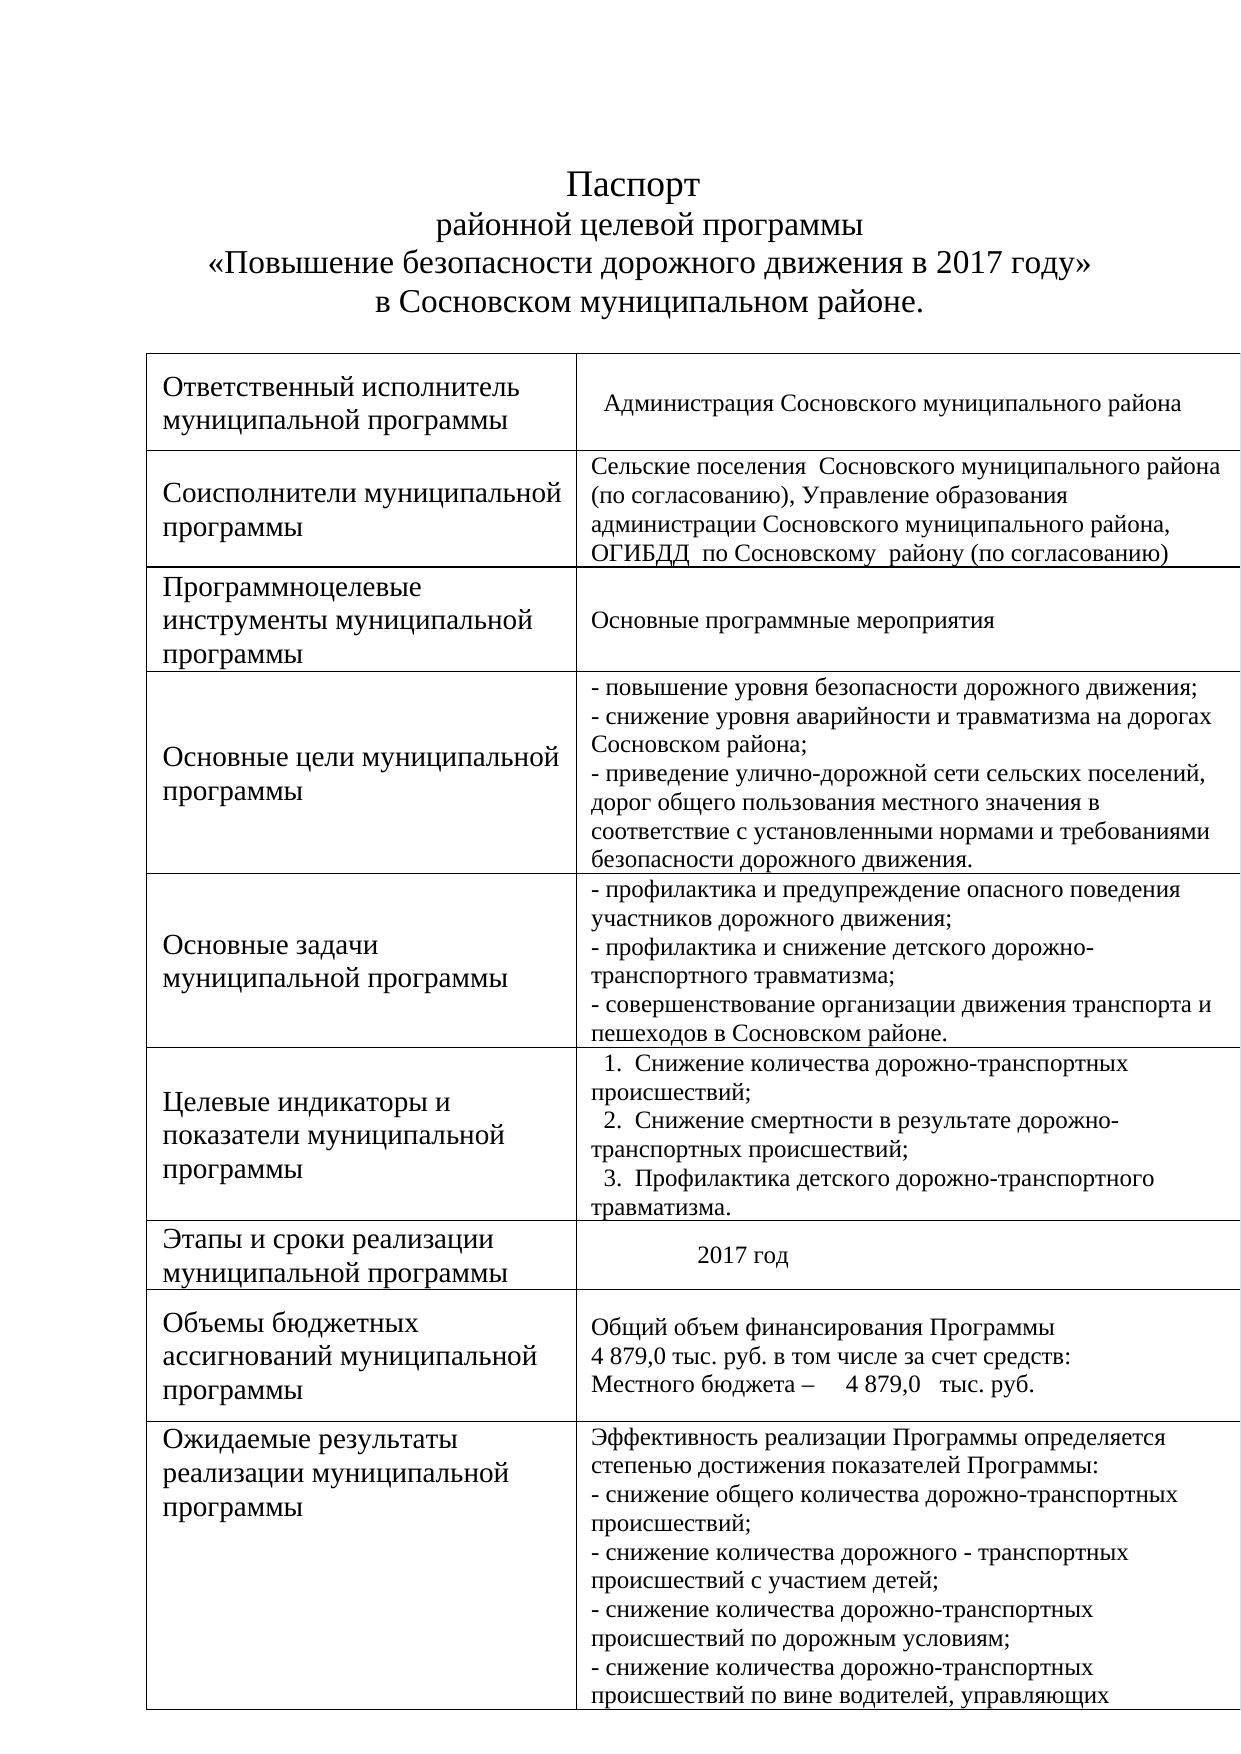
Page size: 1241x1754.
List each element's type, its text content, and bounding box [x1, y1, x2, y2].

table_cell Основные цели муниципальной программы [147, 672, 576, 873]
table_cell Целевые индикаторы и показатели муниципальной программы [147, 1048, 576, 1220]
table_cell Сельские поселения Сосновского муниципального района (по согласованию), Управление образования администрации Сосновского муниципального района, ОГИБДД по Сосновскому району (по согласованию) [577, 451, 1240, 566]
table_cell - повышение уровня безопасности дорожного движения; - снижение уровня аварийности и травматизма на дорогах Сосновском района; - приведение улично-дорожной сети сельских поселений, дорог общего пользования местного значения в соответствие с установленными нормами и требованиями безопасности дорожного движения. [577, 672, 1240, 873]
text районной целевой программы «Повышение безопасности дорожного движения в 2017 году» [148, 204, 1152, 281]
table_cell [147, 1422, 576, 1709]
table_cell Общий объем финансирования Программы 4 879,0 тыс. руб. в том числе за счет средств: Местного бюджета – 4 879,0 тыс. руб. [577, 1290, 1240, 1421]
text Паспорт [295, 161, 1152, 204]
table_cell Программноцелевые инструменты муниципальной программы [147, 568, 576, 671]
table_cell Основные программные мероприятия [577, 568, 1240, 671]
table_cell Объемы бюджетных ассигнований муниципальной программы [147, 1290, 576, 1421]
table_header Ответственный исполнитель муниципальной программы [147, 354, 576, 450]
table_cell - профилактика и предупреждение опасного поведения участников дорожного движения; - профилактика и снижение детского дорожно-транспортного травматизма; - совершенствование организации движения транспорта и пешеходов в Сосновском районе. [577, 874, 1240, 1047]
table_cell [577, 1422, 1240, 1709]
text в Сосновском муниципальном районе. [148, 281, 1152, 319]
table_header Администрация Сосновского муниципального района [577, 354, 1240, 450]
table_cell Основные задачи муниципальной программы [147, 874, 576, 1047]
table_cell Соисполнители муниципальной программы [147, 451, 576, 566]
table_cell 1. Снижение количества дорожно-транспортных происшествий; 2. Снижение смертности в результате дорожно-транспортных происшествий; 3. Профилактика детского дорожно-транспортного травматизма. [577, 1048, 1240, 1220]
table_cell 2017 год [577, 1221, 1240, 1288]
table_cell Этапы и сроки реализации муниципальной программы [147, 1221, 576, 1288]
